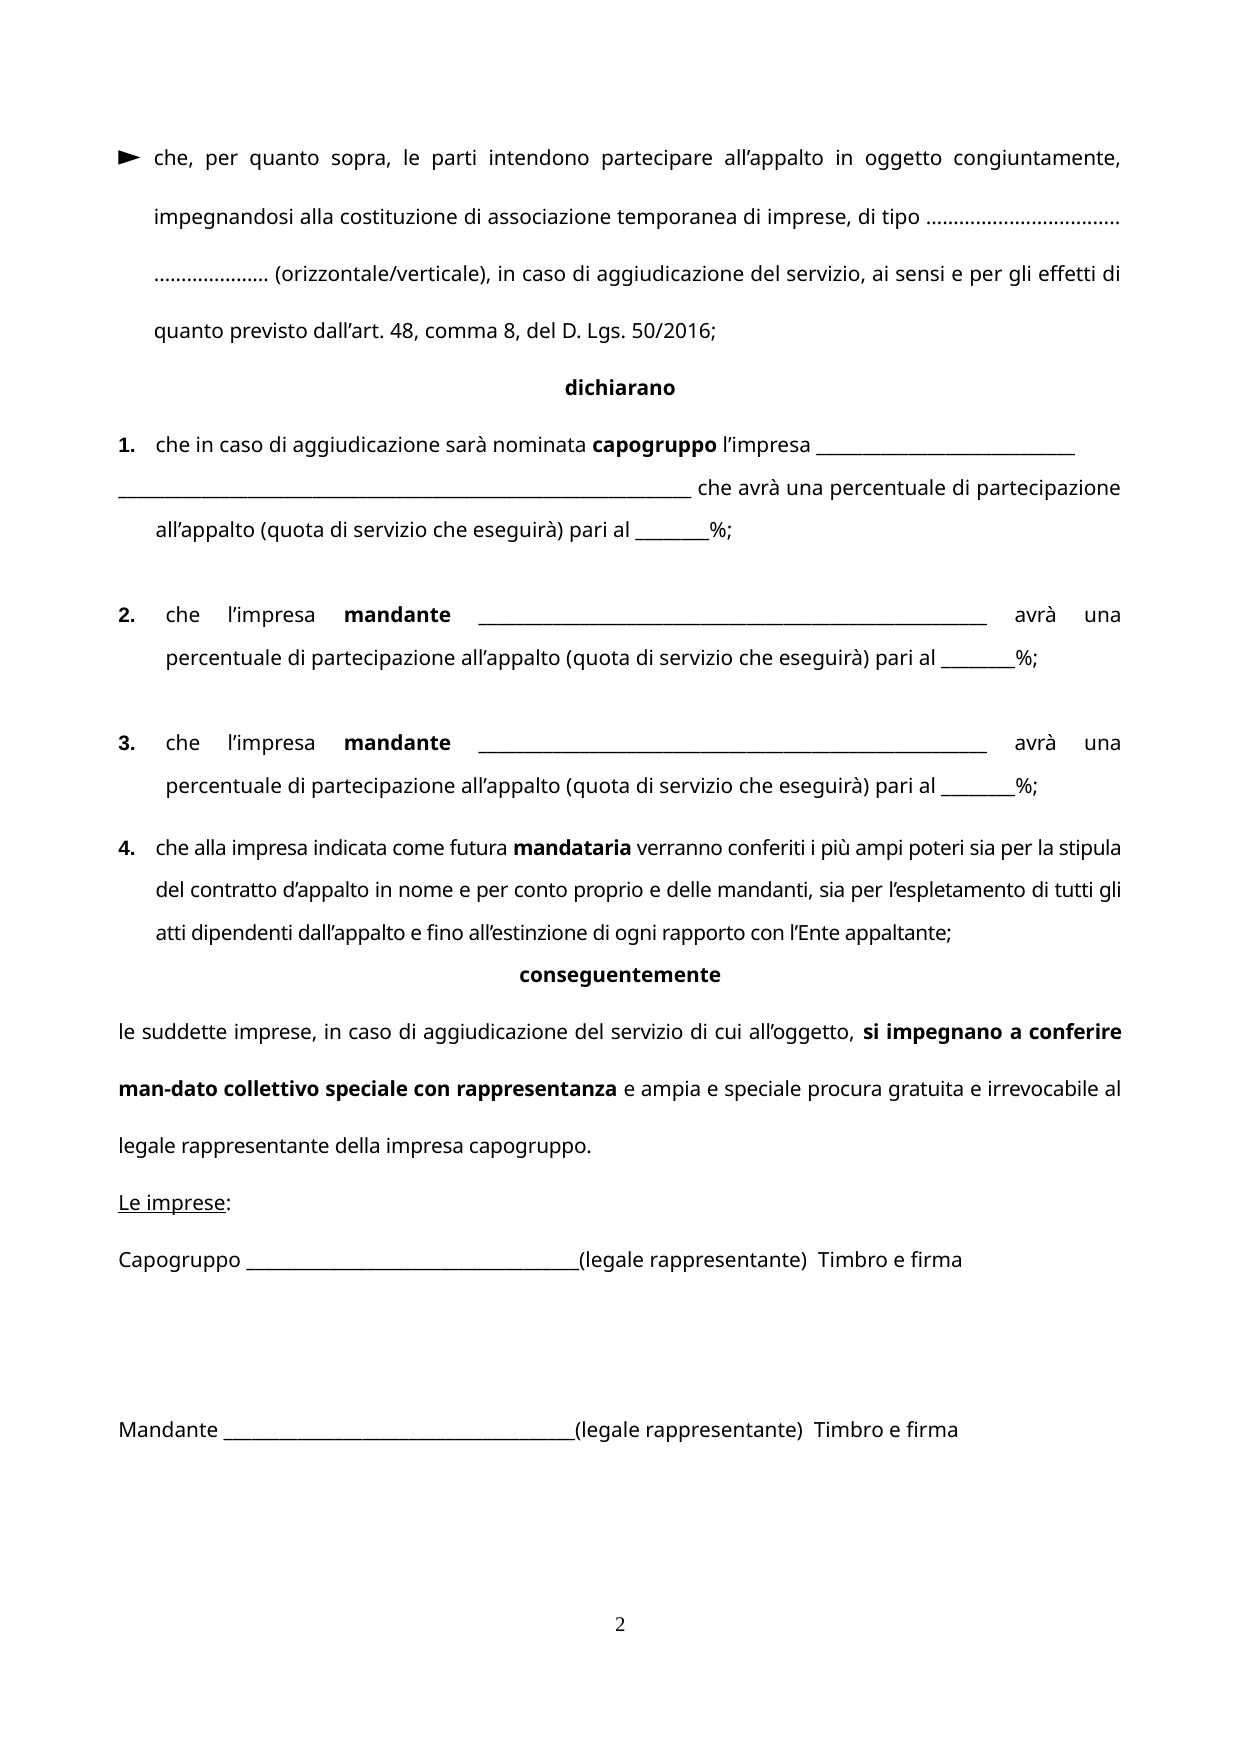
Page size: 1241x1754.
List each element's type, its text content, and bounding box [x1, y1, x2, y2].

text Capogruppo ____________________________________(legale rappresentante) Timbro e firma [118, 1245, 1122, 1273]
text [118, 1415, 1122, 1444]
text conseguentemente [118, 960, 1122, 989]
list che alla impresa indicata come futura mandataria verranno conferiti i più ampi poteri sia per la stipula del contratto d’appalto in nome e per conto proprio e delle mandanti, sia per l’espletamento di tutti gli atti dipendenti dall’appalto e fino all’estinzione di ogni rapporto con l’Ente appaltante; [118, 833, 1122, 946]
text ______________________________________________________________ che avrà una percentuale di partecipazione all’appalto (quota di servizio che eseguirà) pari al ________%; [118, 473, 1122, 544]
list che l’impresa mandante _______________________________________________________ avrà una percentuale di partecipazione all’appalto (quota di servizio che eseguirà) pari al ________%; [118, 600, 1122, 671]
text dichiarano [118, 373, 1122, 402]
list che, per quanto sopra, le parti intendono partecipare all’appalto in oggetto congiuntamente, impegnandosi alla costituzione di associazione temporanea di imprese, di tipo …….............................………………… (orizzontale/verticale), in caso di aggiudicazione del servizio, ai sensi e per gli effetti di quanto previsto dall’art. 48, comma 8, del D. Lgs. 50/2016; [118, 134, 1122, 345]
text le suddette imprese, in caso di aggiudicazione del servizio di cui all’oggetto, si impegnano a conferire man-dato collettivo speciale con rappresentanza e ampia e speciale procura gratuita e irrevocabile al legale rappresentante della impresa capogruppo. [118, 1017, 1122, 1159]
list che l’impresa mandante _______________________________________________________ avrà una percentuale di partecipazione all’appalto (quota di servizio che eseguirà) pari al ________%; [118, 728, 1122, 799]
text Le imprese: [118, 1188, 1122, 1216]
list che in caso di aggiudicazione sarà nominata capogruppo l’impresa ____________________________ [118, 430, 1122, 458]
